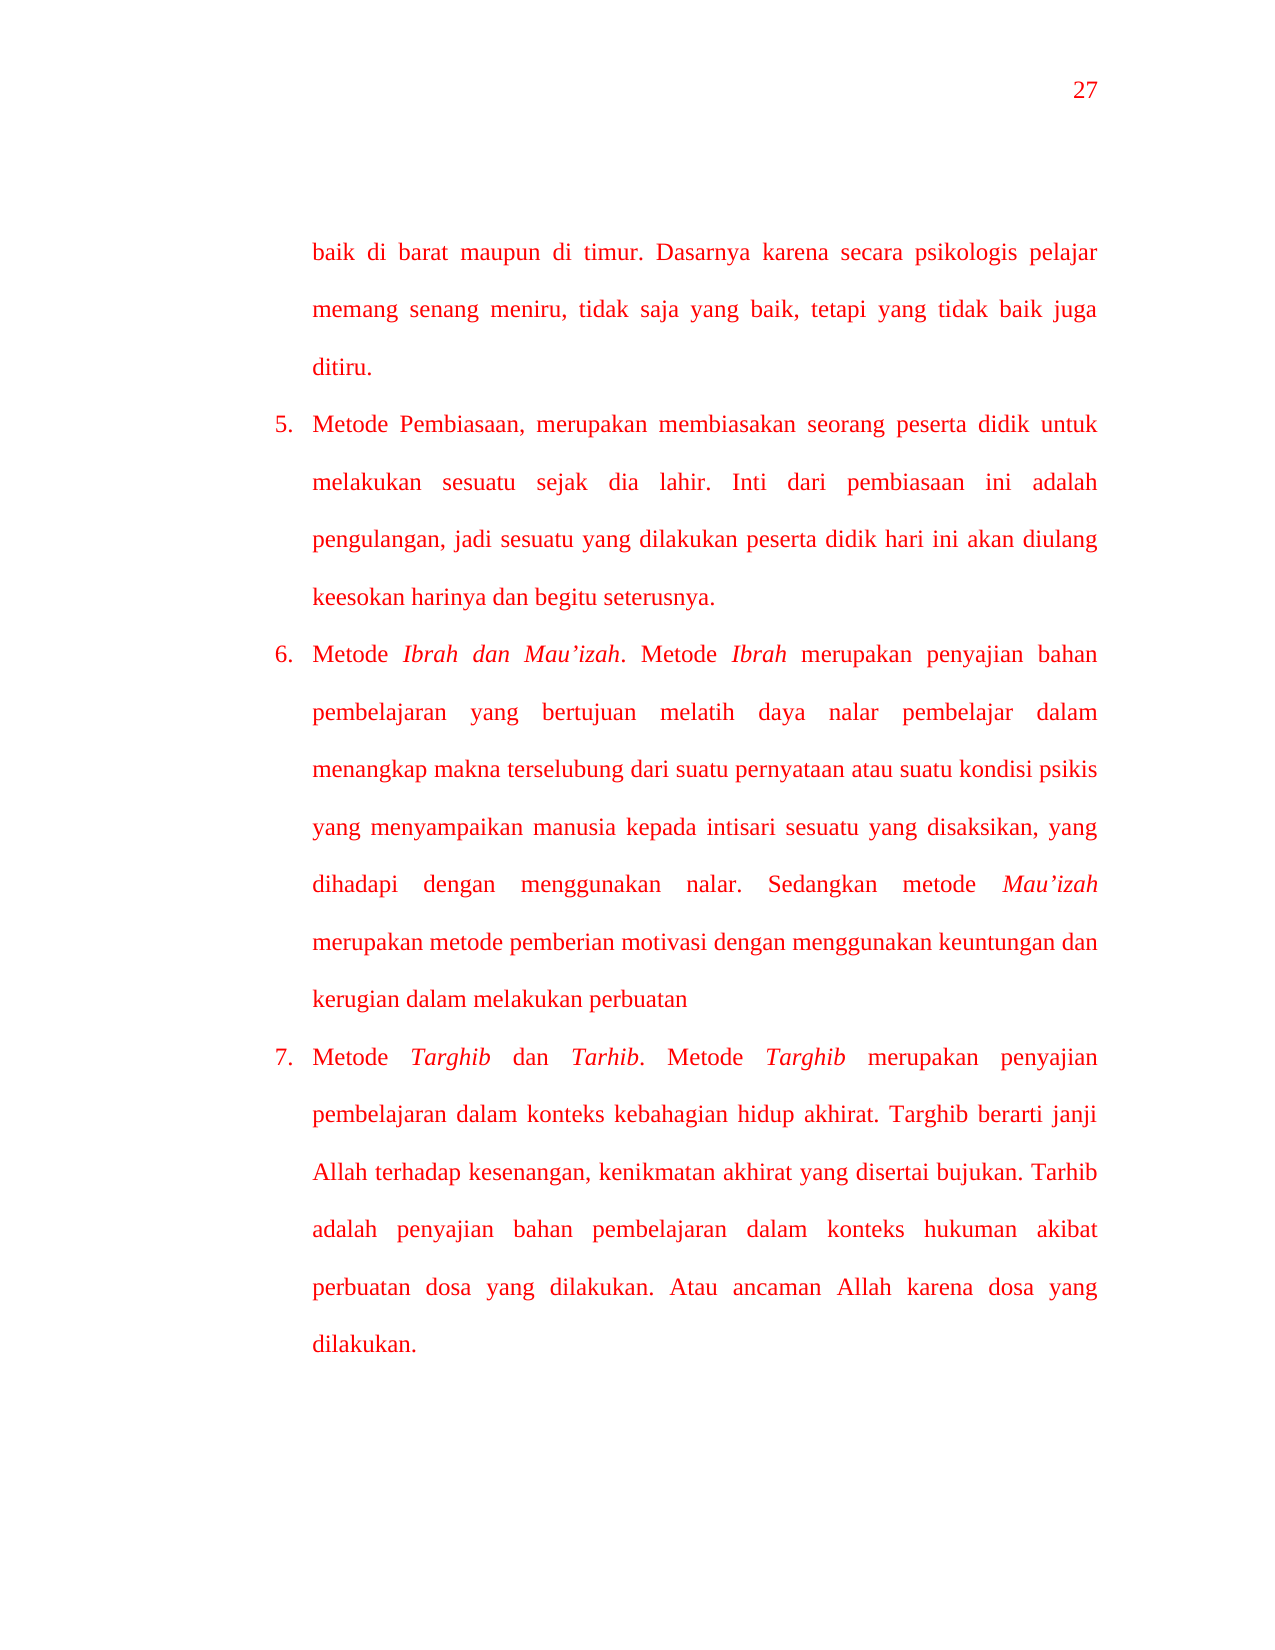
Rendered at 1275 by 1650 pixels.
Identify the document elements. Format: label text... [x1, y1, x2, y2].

list Metode Pembiasaan, merupakan membiasakan seorang peserta didik untuk melakukan sesuatu sejak dia lahir. Inti dari pembiasaan ini adalah pengulangan, jadi sesuatu yang dilakukan peserta didik hari ini akan diulang keesokan harinya dan begitu seterusnya. [274, 409, 1098, 611]
list Metode Ibrah dan Mau’izah. Metode Ibrah merupakan penyajian bahan pembelajaran yang bertujuan melatih daya nalar pembelajar dalam menangkap makna terselubung dari suatu pernyataan atau suatu kondisi psikis yang menyampaikan manusia kepada intisari sesuatu yang disaksikan, yang dihadapi dengan menggunakan nalar. Sedangkan metode Mau’izah merupakan metode pemberian motivasi dengan menggunakan keuntungan dan kerugian dalam melakukan perbuatan [274, 639, 1098, 1013]
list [274, 237, 1098, 381]
list Metode Targhib dan Tarhib. Metode Targhib merupakan penyajian pembelajaran dalam konteks kebahagian hidup akhirat. Targhib berarti janji Allah terhadap kesenangan, kenikmatan akhirat yang disertai bujukan. Tarhib adalah penyajian bahan pembelajaran dalam konteks hukuman akibat perbuatan dosa yang dilakukan. Atau ancaman Allah karena dosa yang dilakukan. [274, 1042, 1098, 1358]
